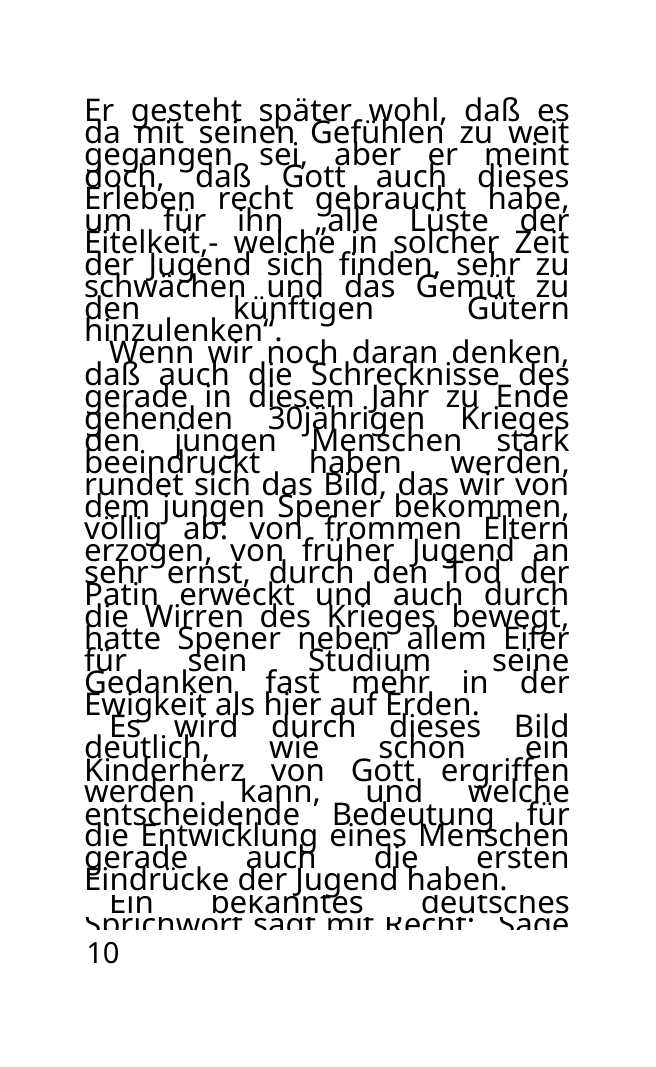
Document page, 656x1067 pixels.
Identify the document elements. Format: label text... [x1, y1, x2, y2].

text Wenn wir noch daran denken, daß auch die Schrecknisse des gerade in diesem Jahr zu Ende gehenden 30jährigen Krieges den jungen Menschen stark beeindruckt haben werden, rundet sich das Bild, das wir von dem jungen Spener bekommen, völlig ab: von frommen Eltern erzogen, von früher Jugend an sehr ernst, durch den Tod der Patin erweckt und auch durch die Wirren des Krieges bewegt, hatte Spener neben allem Eifer für sein Studium seine Gedanken fast mehr in der Ewigkeit als hier auf Erden. [84, 346, 570, 719]
text 10 [86, 940, 119, 969]
text Es wird durch dieses Bild deutlich, wie schon ein Kinderherz von Gott ergriffen werden kann, und welche entscheidende Bedeutung für die Entwicklung eines Menschen gerade auch die ersten Eindrücke der Jugend haben. [84, 719, 570, 895]
text Er gesteht später wohl, daß es da mit seinen Gefühlen zu weit gegangen sei, aber er meint doch, daß Gott auch dieses Erleben recht gebraucht habe, um für ihn „alle Lüste der Eitelkeit,- welche in solcher Zeit der Jugend sich finden, sehr zu schwächen und das Gemüt zu den künftigen Gütern hinzulenken“. [84, 104, 570, 346]
